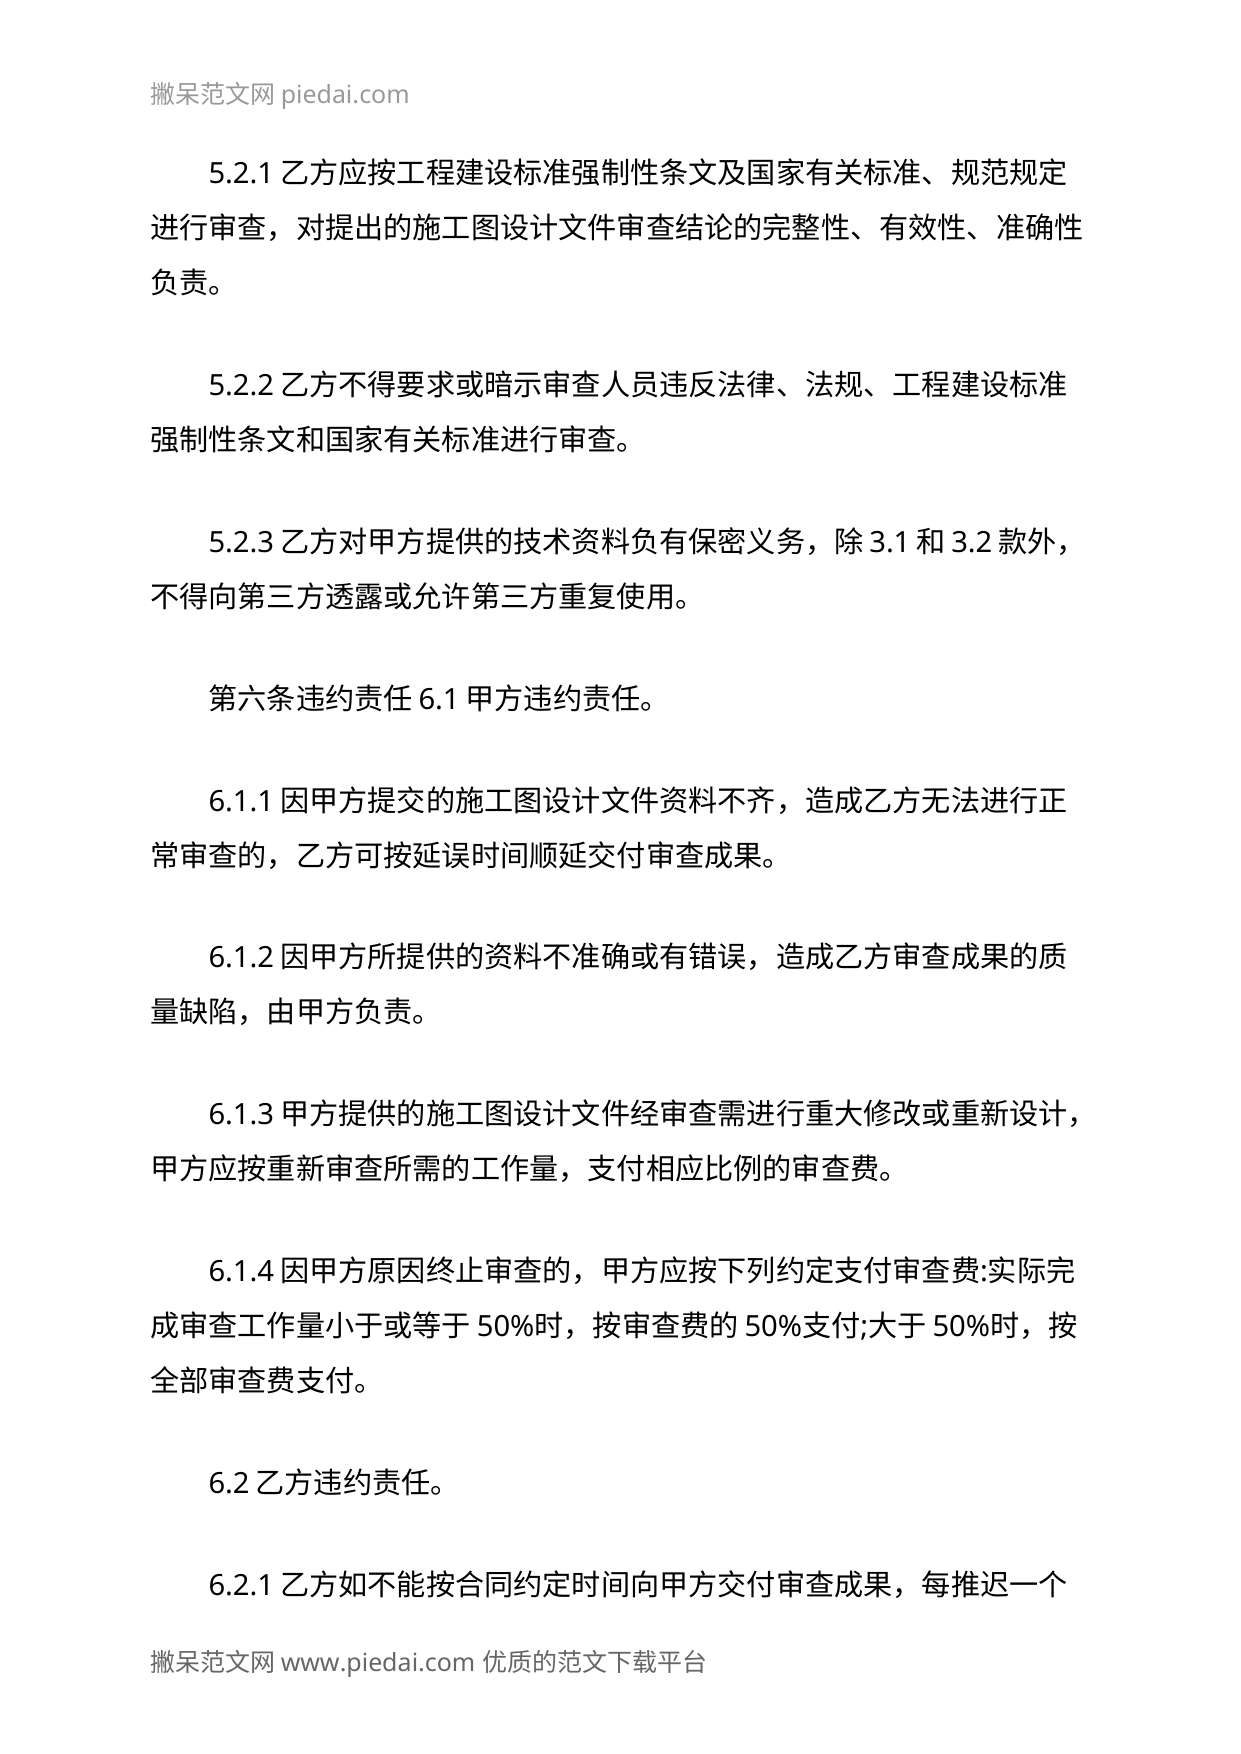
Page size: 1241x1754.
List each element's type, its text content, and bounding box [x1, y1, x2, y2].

text 第六条违约责任6.1甲方违约责任。 [150, 675, 1090, 718]
text 5.2.1乙方应按工程建设标准强制性条文及国家有关标准、规范规定进行审查，对提出的施工图设计文件审查结论的完整性、有效性、准确性负责。 [150, 150, 1090, 302]
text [150, 1561, 1090, 1604]
text 6.1.3甲方提供的施工图设计文件经审查需进行重大修改或重新设计，甲方应按重新审查所需的工作量，支付相应比例的审查费。 [150, 1091, 1090, 1188]
text 5.2.2乙方不得要求或暗示审查人员违反法律、法规、工程建设标准强制性条文和国家有关标准进行审查。 [150, 362, 1090, 459]
text 6.2乙方违约责任。 [150, 1459, 1090, 1502]
text 6.1.4因甲方原因终止审查的，甲方应按下列约定支付审查费:实际完成审查工作量小于或等于50%时，按审查费的50%支付;大于50%时，按全部审查费支付。 [150, 1247, 1090, 1400]
text 5.2.3乙方对甲方提供的技术资料负有保密义务，除3.1和3.2款外，不得向第三方透露或允许第三方重复使用。 [150, 518, 1090, 616]
text 6.1.2因甲方所提供的资料不准确或有错误，造成乙方审查成果的质量缺陷，由甲方负责。 [150, 934, 1090, 1031]
text 6.1.1因甲方提交的施工图设计文件资料不齐，造成乙方无法进行正常审查的，乙方可按延误时间顺延交付审查成果。 [150, 777, 1090, 874]
